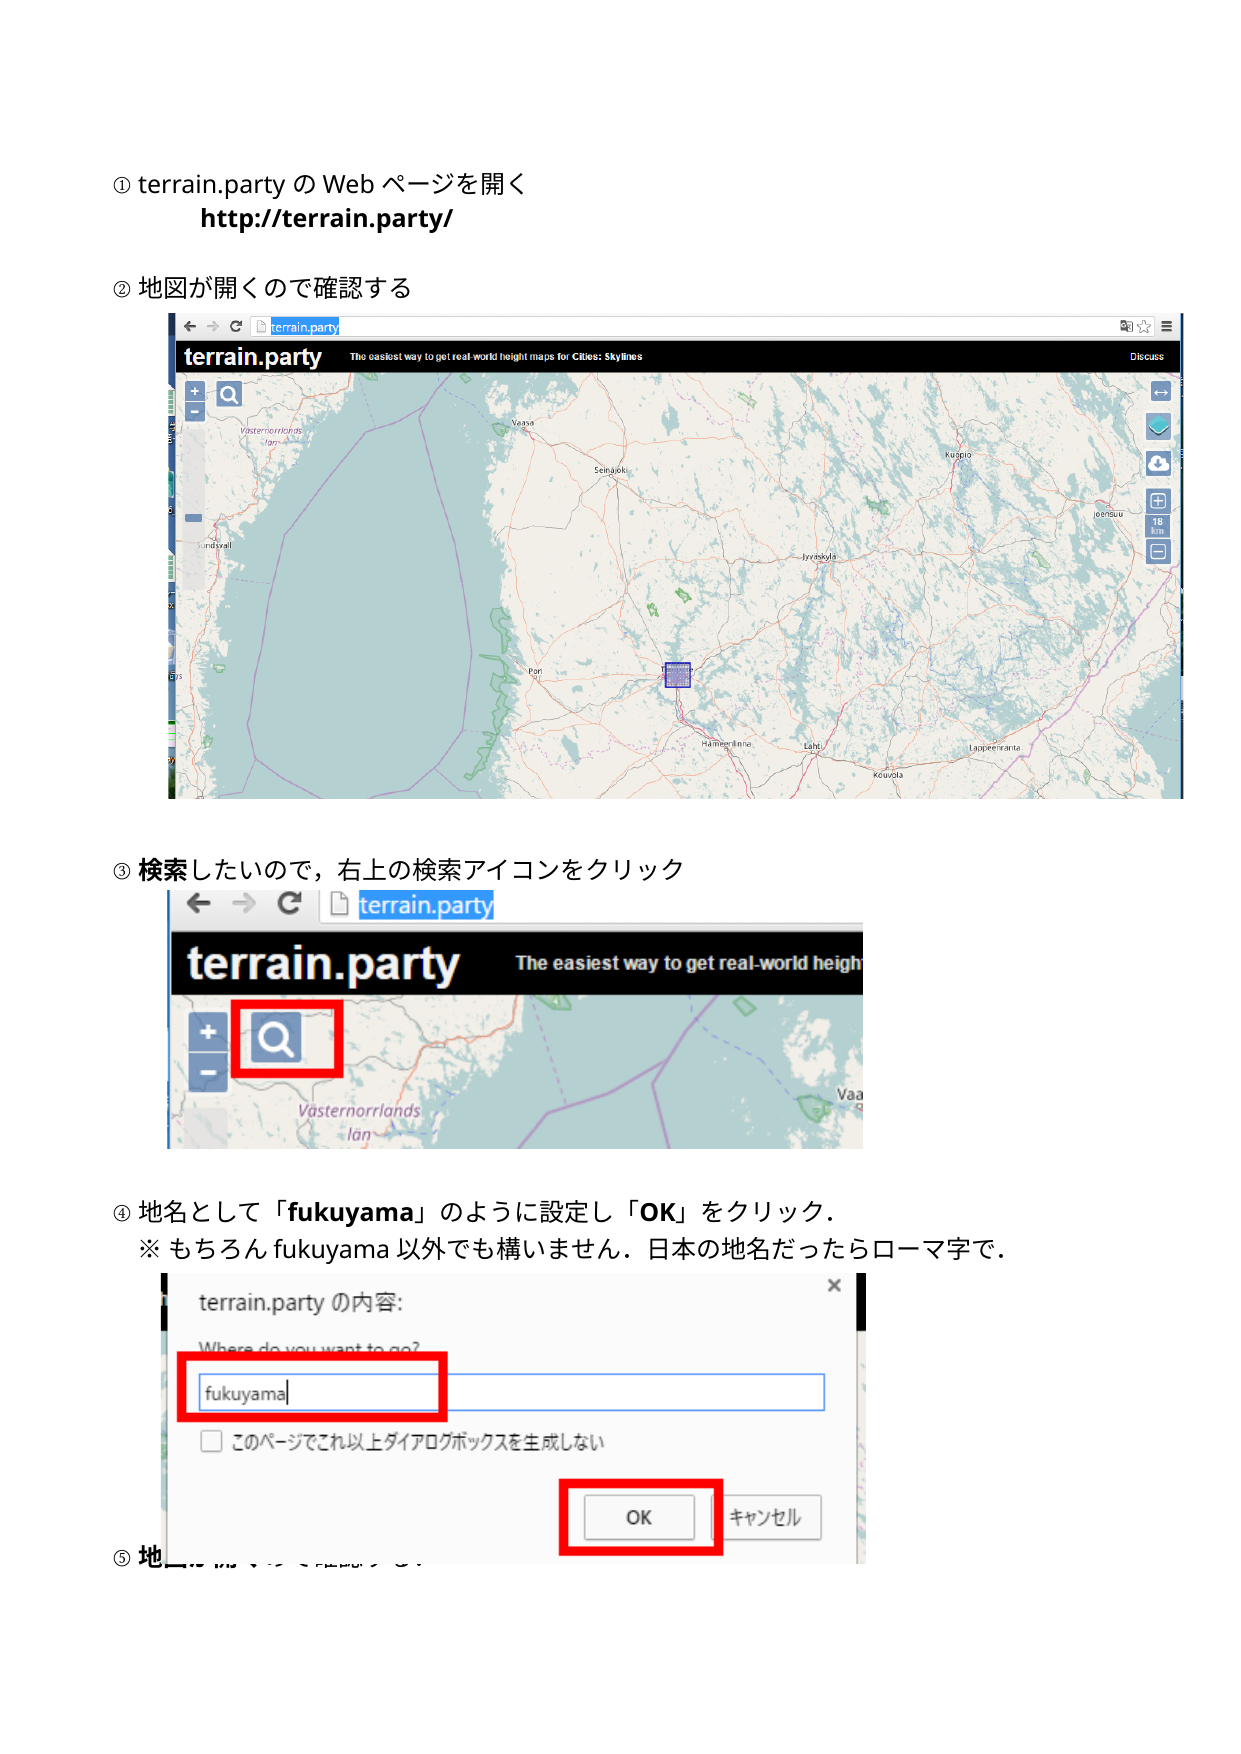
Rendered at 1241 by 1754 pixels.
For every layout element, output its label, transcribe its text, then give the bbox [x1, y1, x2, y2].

picture [160, 1273, 866, 1564]
text http://terrain.party/ [112, 201, 1128, 235]
text 地名として「fukuyama」のように設定し「OK」をクリック． [112, 1193, 1128, 1229]
text 地図が開くので確認する． [112, 1538, 1128, 1574]
text terrain.party の Web ページを開く [112, 164, 1128, 201]
picture [167, 890, 863, 1149]
text 地図が開くので確認する [112, 269, 1128, 305]
text ※ もちろんfukuyama 以外でも構いません．日本の地名だったらローマ字で． [112, 1229, 1128, 1265]
picture [168, 313, 1184, 799]
text 検索したいので，右上の検索アイコンをクリック [112, 850, 1128, 886]
